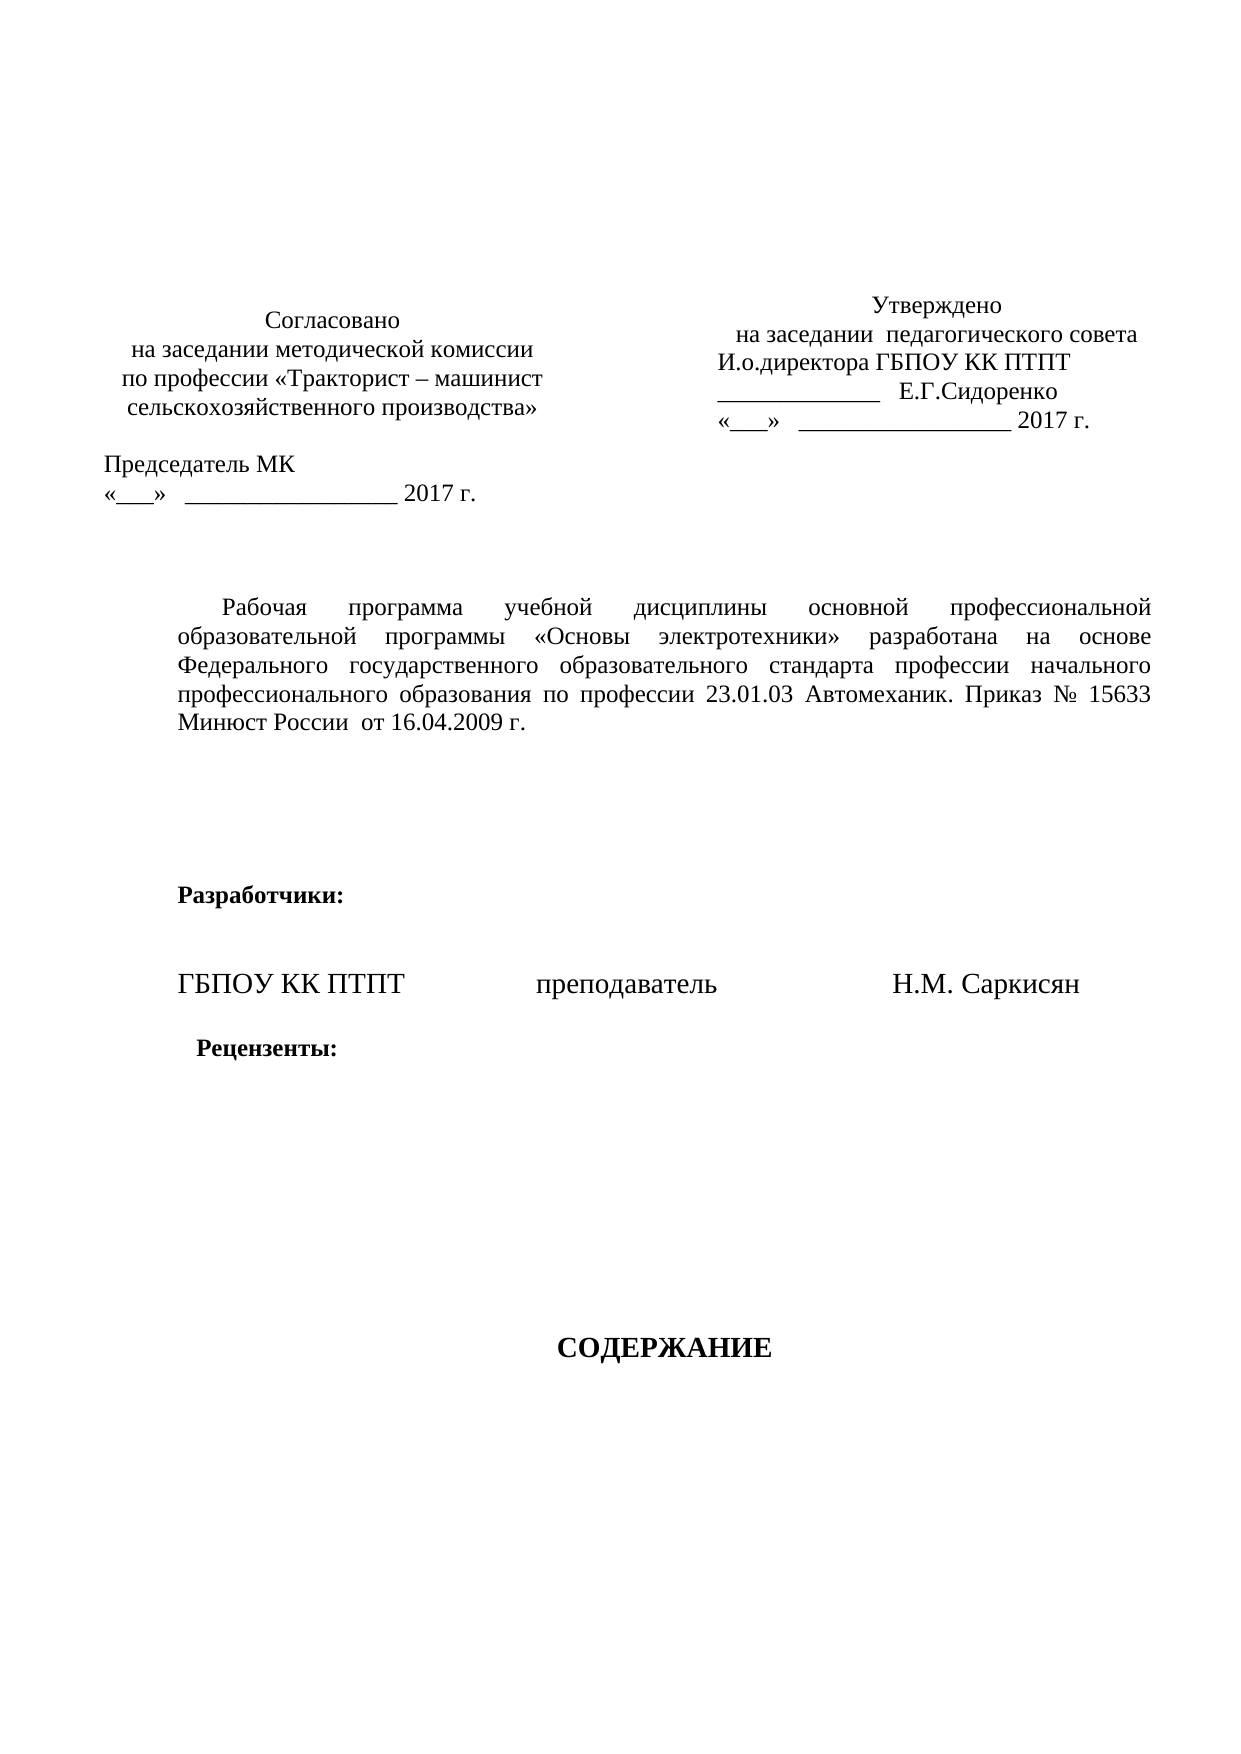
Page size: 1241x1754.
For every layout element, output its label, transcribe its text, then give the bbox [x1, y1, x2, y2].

subtitle СОДЕРЖАНИЕ [177, 1330, 1152, 1364]
text Рабочая программа учебной дисциплины основной профессиональной образовательной программы «Основы электротехники» разработана на основе Федерального государственного образовательного стандарта профессии начального профессионального образования по профессии 23.01.03 Автомеханик. Приказ № 15633 Минюст России от 16.04.2009 г. [177, 592, 1152, 736]
text Разработчики: [177, 880, 1152, 909]
text Рецензенты: [177, 1033, 1152, 1062]
text ГБПОУ КК ПТПТ преподаватель Н.М. Саркисян [177, 966, 1152, 1000]
